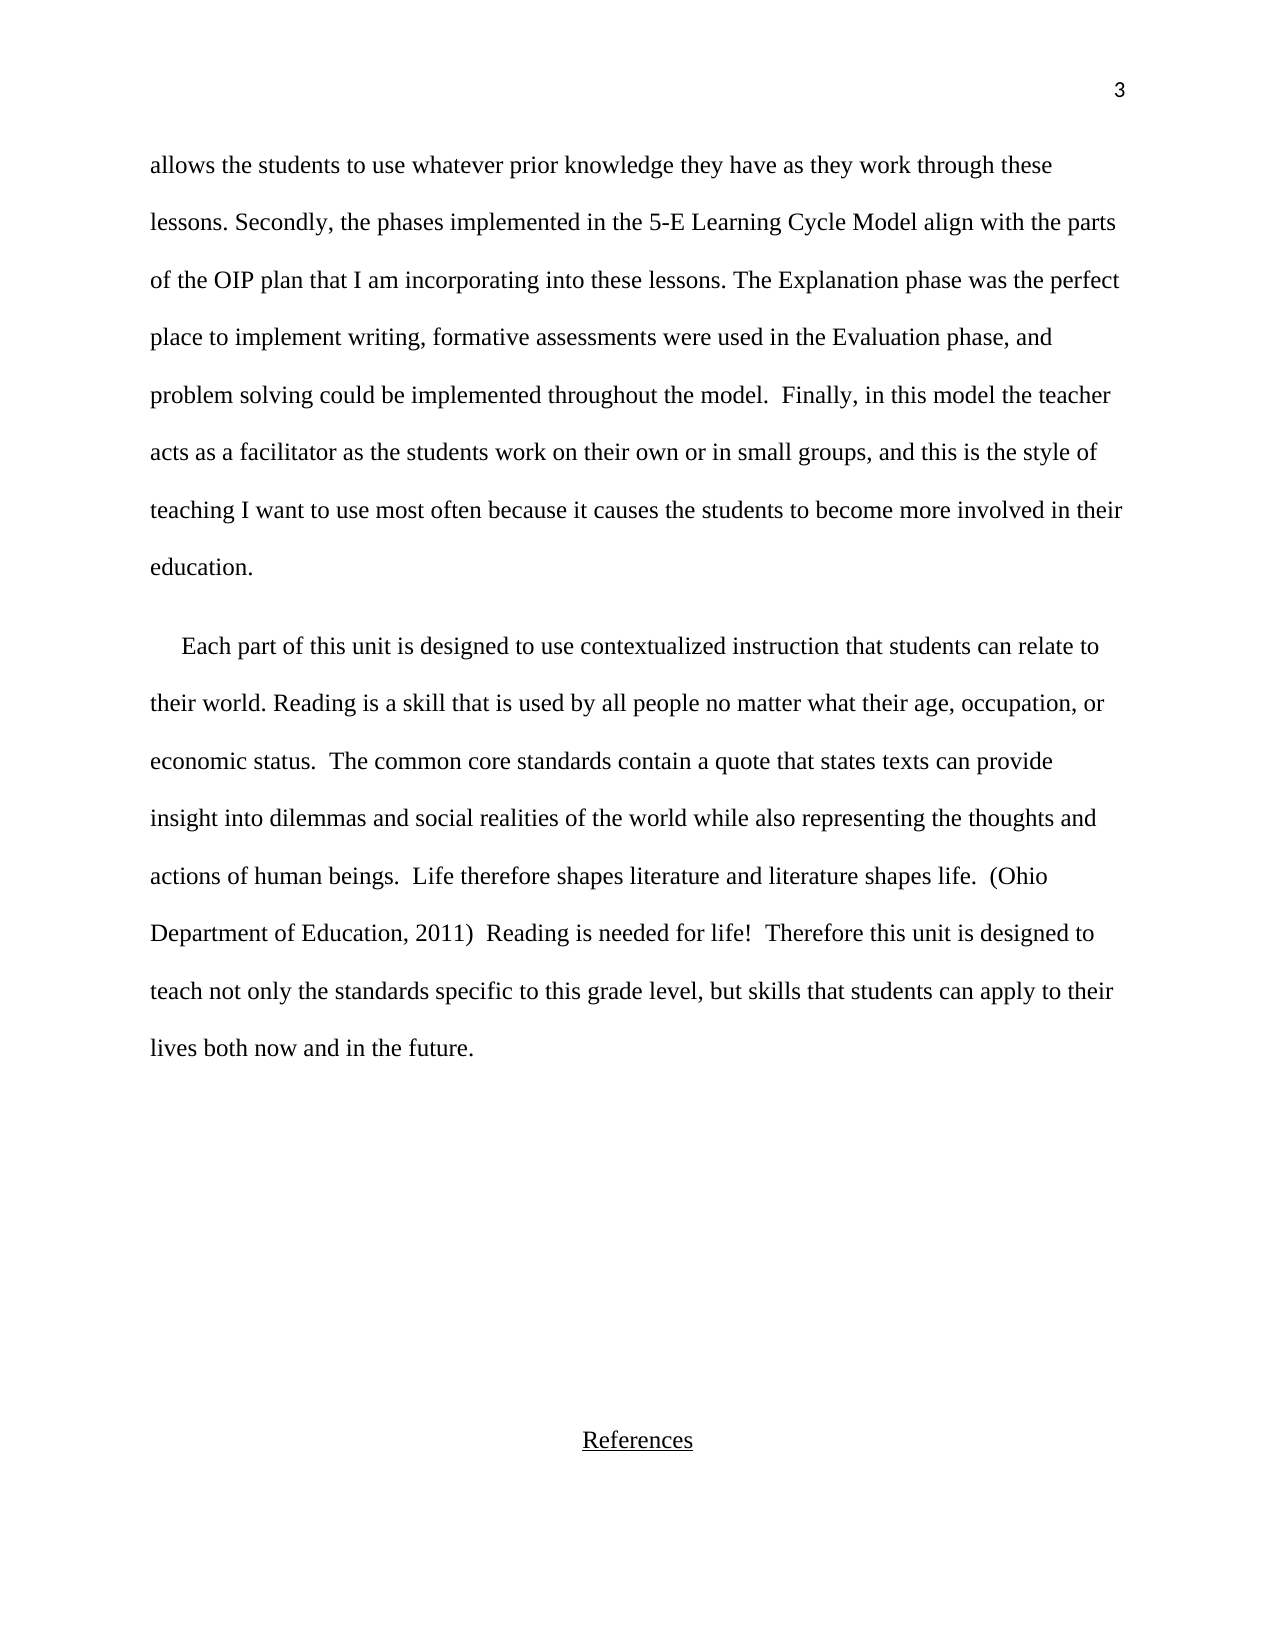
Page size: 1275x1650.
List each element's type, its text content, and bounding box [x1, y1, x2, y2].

text References [150, 1425, 1125, 1454]
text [150, 150, 1125, 581]
text Each part of this unit is designed to use contextualized instruction that students can relate to their world. Reading is a skill that is used by all people no matter what their age, occupation, or economic status. The common core standards contain a quote that states texts can provide insight into dilemmas and social realities of the world while also representing the thoughts and actions of human beings. Life therefore shapes literature and literature shapes life. (Ohio Department of Education, 2011) Reading is needed for life! Therefore this unit is designed to teach not only the standards specific to this grade level, but skills that students can apply to their lives both now and in the future. [150, 631, 1125, 1062]
